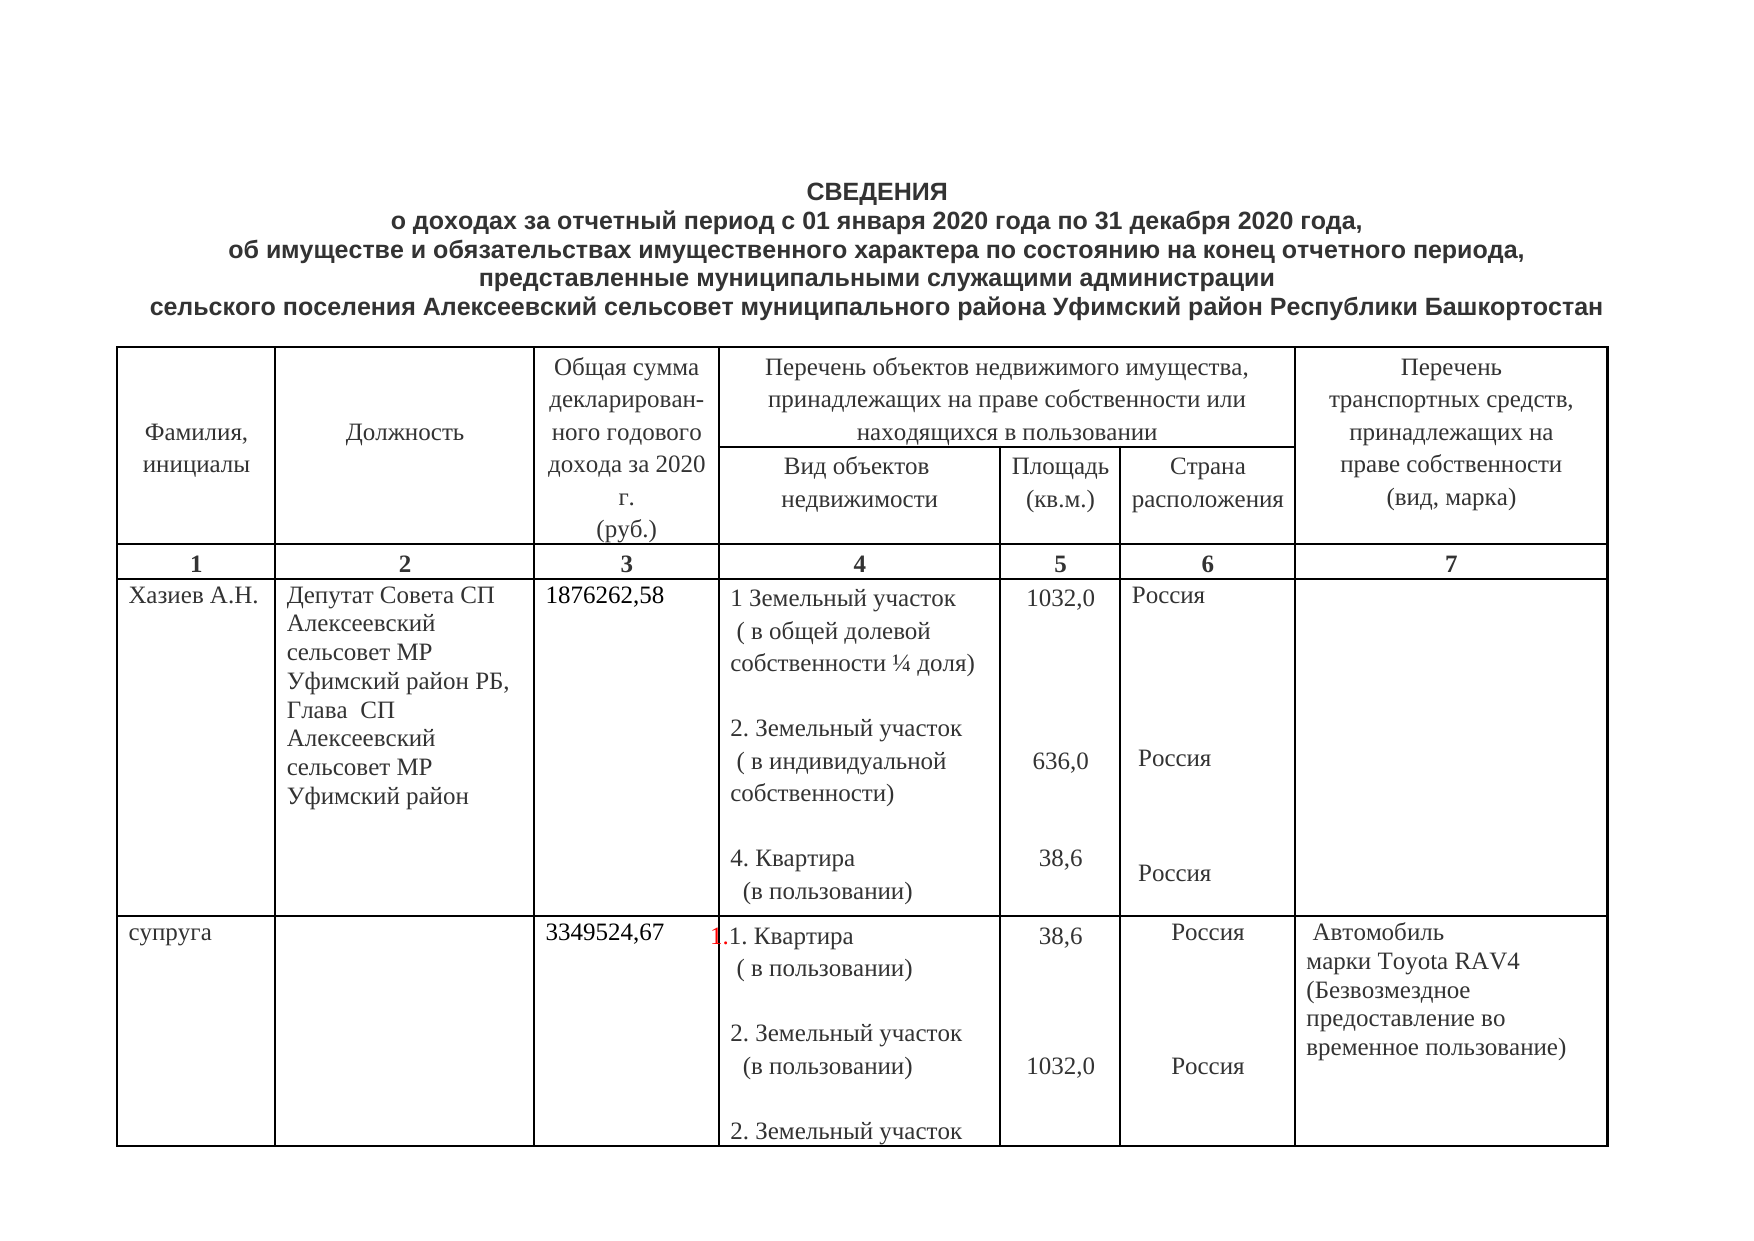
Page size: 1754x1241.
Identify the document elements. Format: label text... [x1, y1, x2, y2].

table_cell Хазиев А.Н. [118, 580, 274, 915]
table_cell 1 Земельный участок ( в общей долевой собственности ¼ доля) 2. Земельный участок ( в индивидуальной собственности) 4. Квартира (в пользовании) [720, 580, 999, 915]
table_cell 1876262,58 [535, 580, 718, 915]
table_cell [276, 917, 533, 1145]
table_cell 6 [1121, 545, 1294, 578]
table_cell 1 [118, 545, 274, 578]
table_cell [1296, 580, 1606, 915]
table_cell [1296, 917, 1606, 1145]
table_cell Страна расположения [1121, 448, 1294, 543]
table_cell 4 [720, 545, 999, 578]
table_cell 2 [276, 545, 533, 578]
table_header Перечень объектов недвижимого имущества, принадлежащих на праве собственности или находящихся в пользовании [720, 348, 1294, 446]
table_cell Депутат Совета СП Алексеевский сельсовет МР Уфимский район РБ, Глава СП Алексеевский сельсовет МР Уфимский район [276, 580, 533, 915]
text об имуществе и обязательствах имущественного характера по состоянию на конец отчетного периода, [118, 235, 1636, 263]
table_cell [1121, 917, 1294, 1145]
text СВЕДЕНИЯ о доходах за отчетный период с 01 января 2020 года по 31 декабря 2020 года, [118, 177, 1636, 235]
table_cell Россия Россия Россия [1121, 580, 1294, 915]
table_header Общая сумма декларирован- ного годового дохода за 2020 г. (руб.) [535, 348, 718, 543]
table_header Должность [276, 348, 533, 543]
table_header Перечень транспортных средств, принадлежащих на праве собственности (вид, марка) [1296, 348, 1606, 543]
text представленные муниципальными служащими администрации [118, 263, 1636, 292]
table_cell 3 [535, 545, 718, 578]
table_cell 7 [1296, 545, 1606, 578]
table_cell 3349524,67 [535, 917, 718, 1145]
table_cell 1032,0 636,0 38,6 [1001, 580, 1119, 915]
text сельского поселения Алексеевский сельсовет муниципального района Уфимский район Республики Башкортостан [118, 292, 1636, 321]
table_cell 38,6 1032,0 636,0 [1001, 917, 1119, 1145]
table_cell Вид объектов недвижимости [720, 448, 999, 543]
table_cell 5 [1001, 545, 1119, 578]
table_cell Площадь (кв.м.) [1001, 448, 1119, 543]
table_header Фамилия, инициалы [118, 348, 274, 543]
table_cell супруга [118, 917, 274, 1145]
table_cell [720, 917, 999, 1145]
